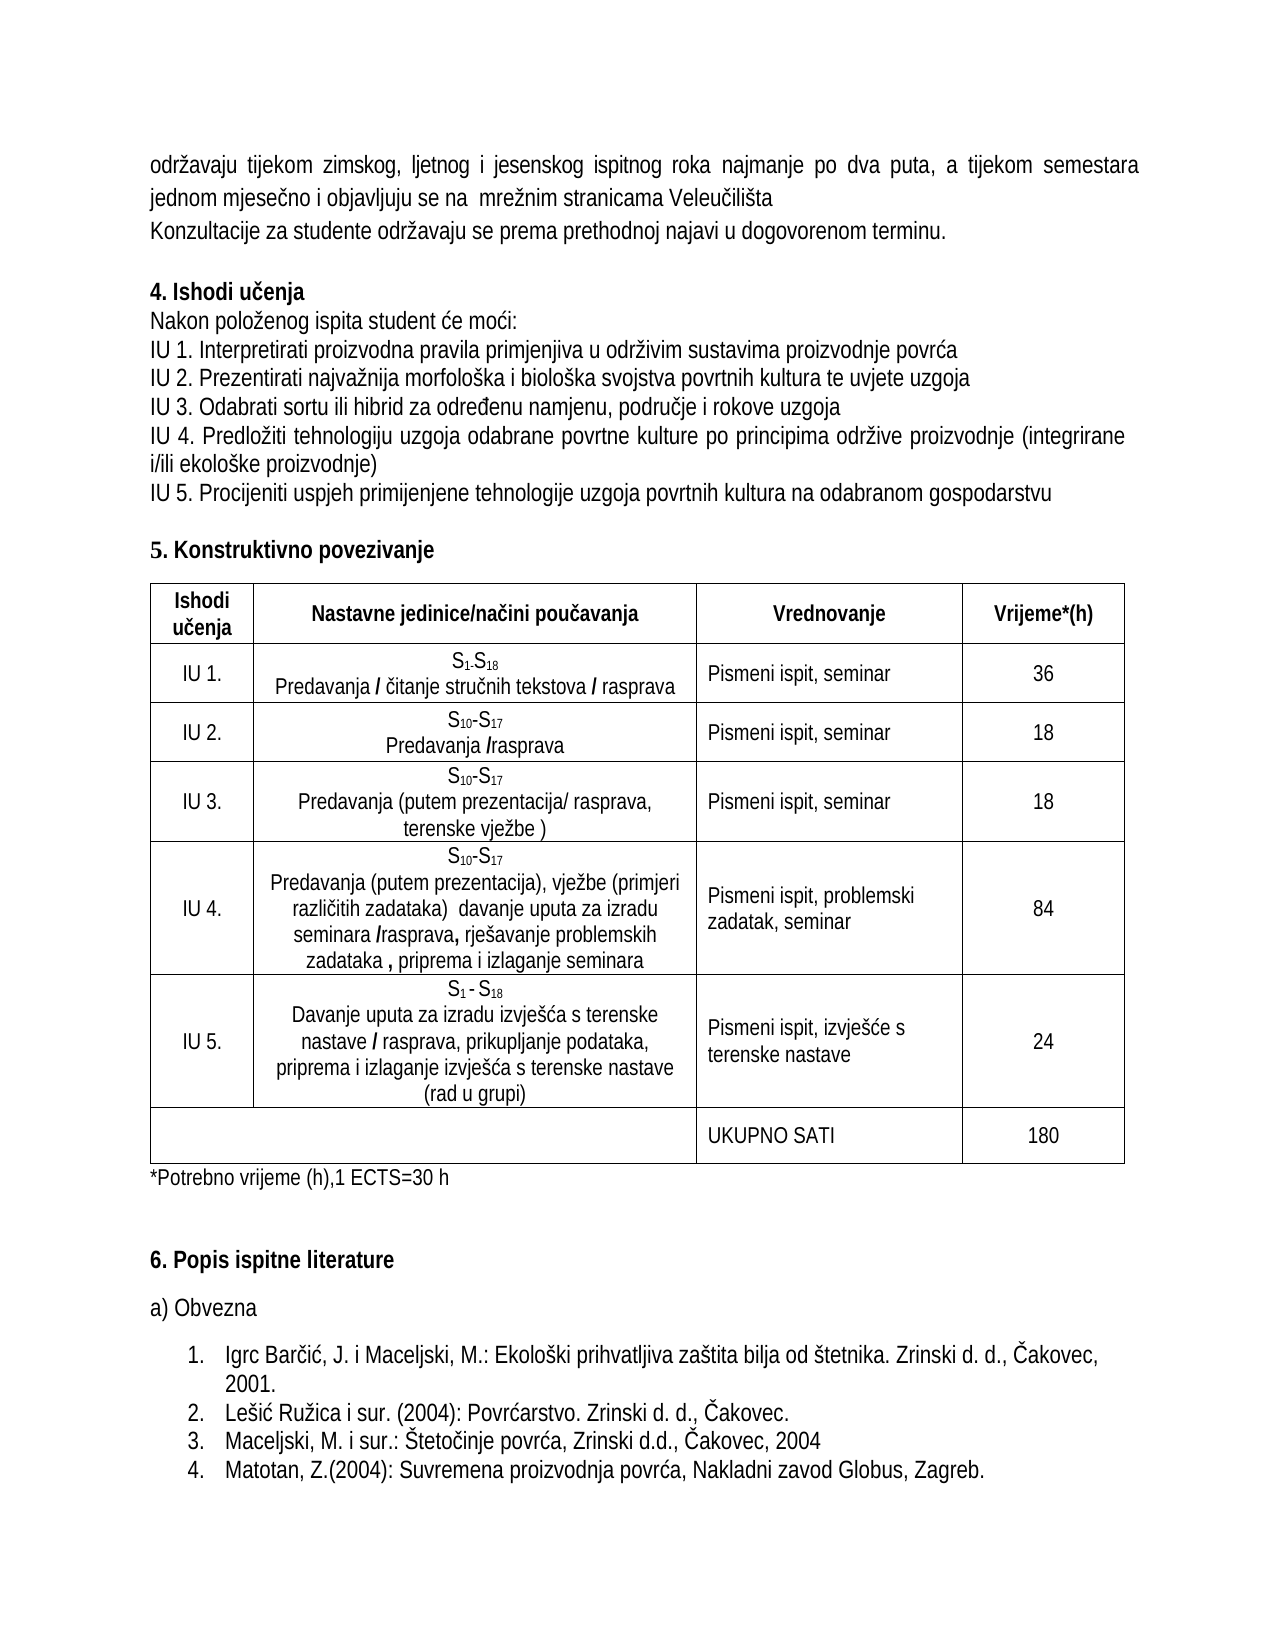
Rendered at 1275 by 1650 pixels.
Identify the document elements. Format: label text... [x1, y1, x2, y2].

table_cell 24 [963, 975, 1124, 1107]
list Matotan, Z.(2004): Suvremena proizvodnja povrća, Nakladni zavod Globus, Zagreb. [187, 1455, 1125, 1484]
table_cell Pismeni ispit, problemski zadatak, seminar [697, 842, 962, 974]
table_cell S10-S17 Predavanja (putem prezentacija), vježbe (primjeri različitih zadataka) davanje uputa za izradu seminara /rasprava, rješavanje problemskih zadataka , priprema i izlaganje seminara [254, 842, 696, 974]
table_cell IU 4. [151, 842, 253, 974]
table_header Vrednovanje [697, 584, 962, 643]
table_cell S10-S17 Predavanja /rasprava [254, 703, 696, 761]
list Igrc Barčić, J. i Maceljski, M.: Ekološki prihvatljiva zaštita bilja od štetnika. Zrinski d. d., Čakovec, 2001. [187, 1340, 1125, 1398]
table_cell S1 - S18 Davanje uputa za izradu izvješća s terenske nastave / rasprava, prikupljanje podataka, priprema i izlaganje izvješća s terenske nastave (rad u grupi) [254, 975, 696, 1107]
table_cell Pismeni ispit, seminar [697, 644, 962, 702]
text IU 2. Prezentirati najvažnija morfološka i biološka svojstva povrtnih kultura te uvjete uzgoja [150, 363, 1127, 392]
table_cell UKUPNO SATI [697, 1108, 962, 1162]
table_header Ishodi učenja [151, 584, 253, 643]
table_cell Pismeni ispit, seminar [697, 762, 962, 841]
text Konzultacije za studente održavaju se prema prethodnoj najavi u dogovorenom terminu. [150, 216, 1127, 244]
text IU 4. Predložiti tehnologiju uzgoja odabrane povrtne kulture po principima održive proizvodnje (integrirane i/ili ekološke proizvodnje) [150, 421, 1127, 478]
table_cell IU 1. [151, 644, 253, 702]
text Nakon položenog ispita student će moći: [150, 306, 1127, 335]
table_cell [151, 1108, 696, 1162]
table_cell 84 [963, 842, 1124, 974]
text IU 5. Procijeniti uspjeh primijenjene tehnologije uzgoja povrtnih kultura na odabranom gospodarstvu [150, 478, 1127, 507]
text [150, 150, 1139, 212]
text 5. Konstruktivno povezivanje [150, 535, 1127, 564]
table_cell S10-S17 Predavanja (putem prezentacija/ rasprava, terenske vježbe ) [254, 762, 696, 841]
text a) Obvezna [150, 1293, 1127, 1321]
text IU 3. Odabrati sortu ili hibrid za određenu namjenu, područje i rokove uzgoja [150, 392, 1127, 421]
table_header Vrijeme*(h) [963, 584, 1124, 643]
table_cell 36 [963, 644, 1124, 702]
table_cell Pismeni ispit, seminar [697, 703, 962, 761]
table_cell IU 3. [151, 762, 253, 841]
table_cell Pismeni ispit, izvješće s terenske nastave [697, 975, 962, 1107]
list Maceljski, M. i sur.: Štetočinje povrća, Zrinski d.d., Čakovec, 2004 [187, 1426, 1125, 1455]
table_cell IU 2. [151, 703, 253, 761]
table_cell S1-S18 Predavanja / čitanje stručnih tekstova / rasprava [254, 644, 696, 702]
text 4. Ishodi učenja [150, 277, 1127, 306]
table_cell 18 [963, 703, 1124, 761]
text IU 1. Interpretirati proizvodna pravila primjenjiva u održivim sustavima proizvodnje povrća [150, 335, 1127, 363]
table_cell 18 [963, 762, 1124, 841]
table_cell 180 [963, 1108, 1124, 1162]
text 6. Popis ispitne literature [150, 1245, 1154, 1274]
table_header Nastavne jedinice/načini poučavanja [254, 584, 696, 643]
table_cell IU 5. [151, 975, 253, 1107]
list Lešić Ružica i sur. (2004): Povrćarstvo. Zrinski d. d., Čakovec. [187, 1398, 1125, 1426]
text *Potrebno vrijeme (h),1 ECTS=30 h [150, 1163, 1127, 1190]
